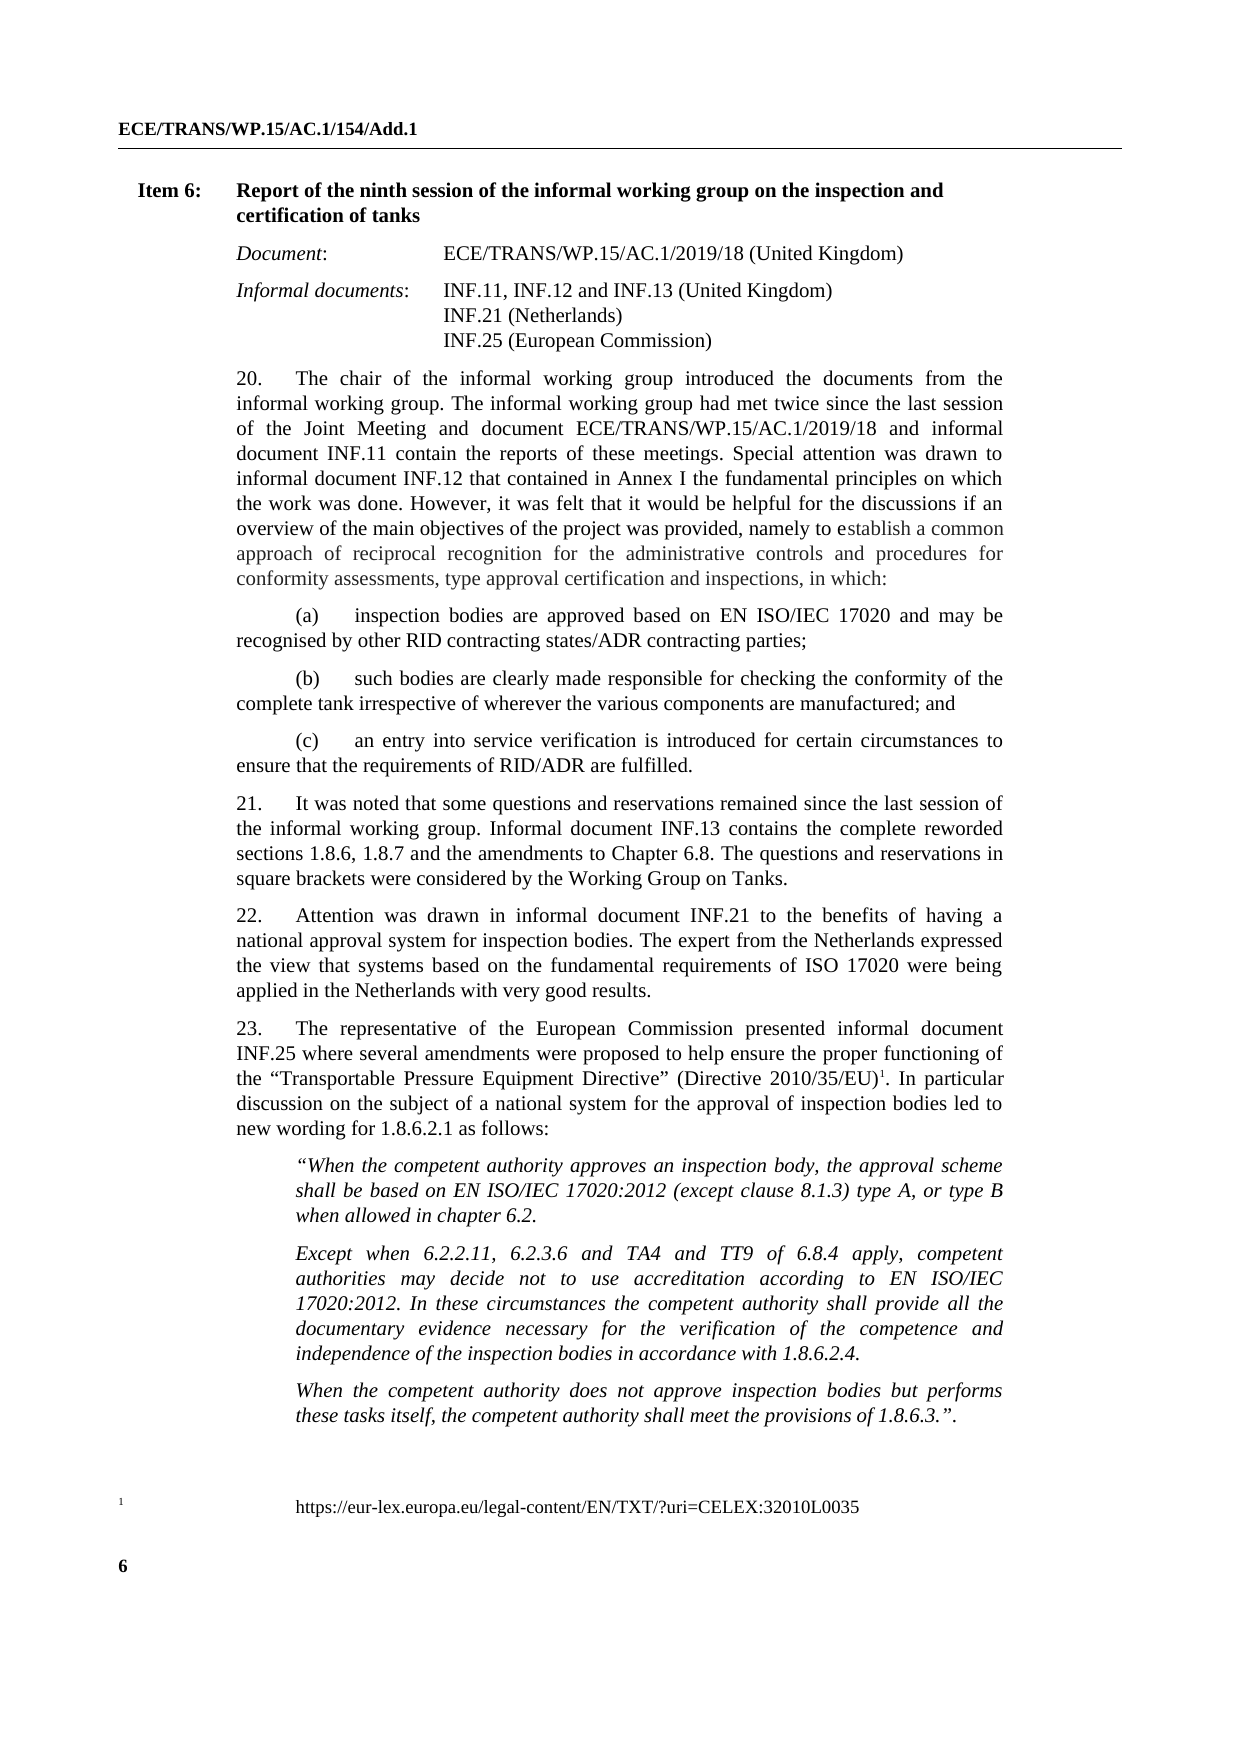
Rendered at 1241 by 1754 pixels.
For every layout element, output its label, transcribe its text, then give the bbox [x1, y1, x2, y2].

text 23. The representative of the European Commission presented informal document INF.25 where several amendments were proposed to help ensure the proper functioning of the “Transportable Pressure Equipment Directive” (Directive 2010/35/EU). In particular discussion on the subject of a national system for the approval of inspection bodies led to new wording for 1.8.6.2.1 as follows: [236, 1015, 1004, 1140]
text INF.21 (Netherlands) [236, 302, 1004, 327]
text 22. Attention was drawn in informal document INF.21 to the benefits of having a national approval system for inspection bodies. The expert from the Netherlands expressed the view that systems based on the fundamental requirements of ISO 17020 were being applied in the Netherlands with very good results. [236, 902, 1004, 1002]
text When the competent authority does not approve inspection bodies but performs these tasks itself, the competent authority shall meet the provisions of 1.8.6.3.”. [295, 1377, 1004, 1427]
text (a) inspection bodies are approved based on EN ISO/IEC 17020 and may be recognised by other RID contracting states/ADR contracting parties; [236, 602, 1004, 652]
text Item 6: Report of the ninth session of the informal working group on the inspection and certification of tanks [118, 177, 1004, 227]
text 20. The chair of the informal working group introduced the documents from the informal working group. The informal working group had met twice since the last session of the Joint Meeting and document ECE/TRANS/WP.15/AC.1/2019/18 and informal document INF.11 contain the reports of these meetings. Special attention was drawn to informal document INF.12 that contained in Annex I the fundamental principles on which the work was done. However, it was felt that it would be helpful for the discussions if an overview of the main objectives of the project was provided, namely to establish a common approach of reciprocal recognition for the administrative controls and procedures for conformity assessments, type approval certification and inspections, in which: [236, 365, 1004, 590]
text Except when 6.2.2.11, 6.2.3.6 and TA4 and TT9 of 6.8.4 apply, competent authorities may decide not to use accreditation according to EN ISO/IEC 17020:2012. In these circumstances the competent authority shall provide all the documentary evidence necessary for the verification of the competence and independence of the inspection bodies in accordance with 1.8.6.2.4. [295, 1240, 1004, 1365]
text Document: ECE/TRANS/WP.15/AC.1/2019/18 (United Kingdom) [236, 240, 1004, 265]
text Informal documents: INF.11, INF.12 and INF.13 (United Kingdom) [236, 277, 1004, 302]
text “When the competent authority approves an inspection body, the approval scheme shall be based on EN ISO/IEC 17020:2012 (except clause 8.1.3) type A, or type B when allowed in chapter 6.2. [295, 1152, 1004, 1227]
text 21. It was noted that some questions and reservations remained since the last session of the informal working group. Informal document INF.13 contains the complete reworded sections 1.8.6, 1.8.7 and the amendments to Chapter 6.8. The questions and reservations in square brackets were considered by the Working Group on Tanks. [236, 790, 1004, 890]
text (b) such bodies are clearly made responsible for checking the conformity of the complete tank irrespective of wherever the various components are manufactured; and [236, 665, 1004, 715]
text INF.25 (European Commission) [236, 327, 1004, 352]
text (c) an entry into service verification is introduced for certain circumstances to ensure that the requirements of RID/ADR are fulfilled. [236, 727, 1004, 777]
